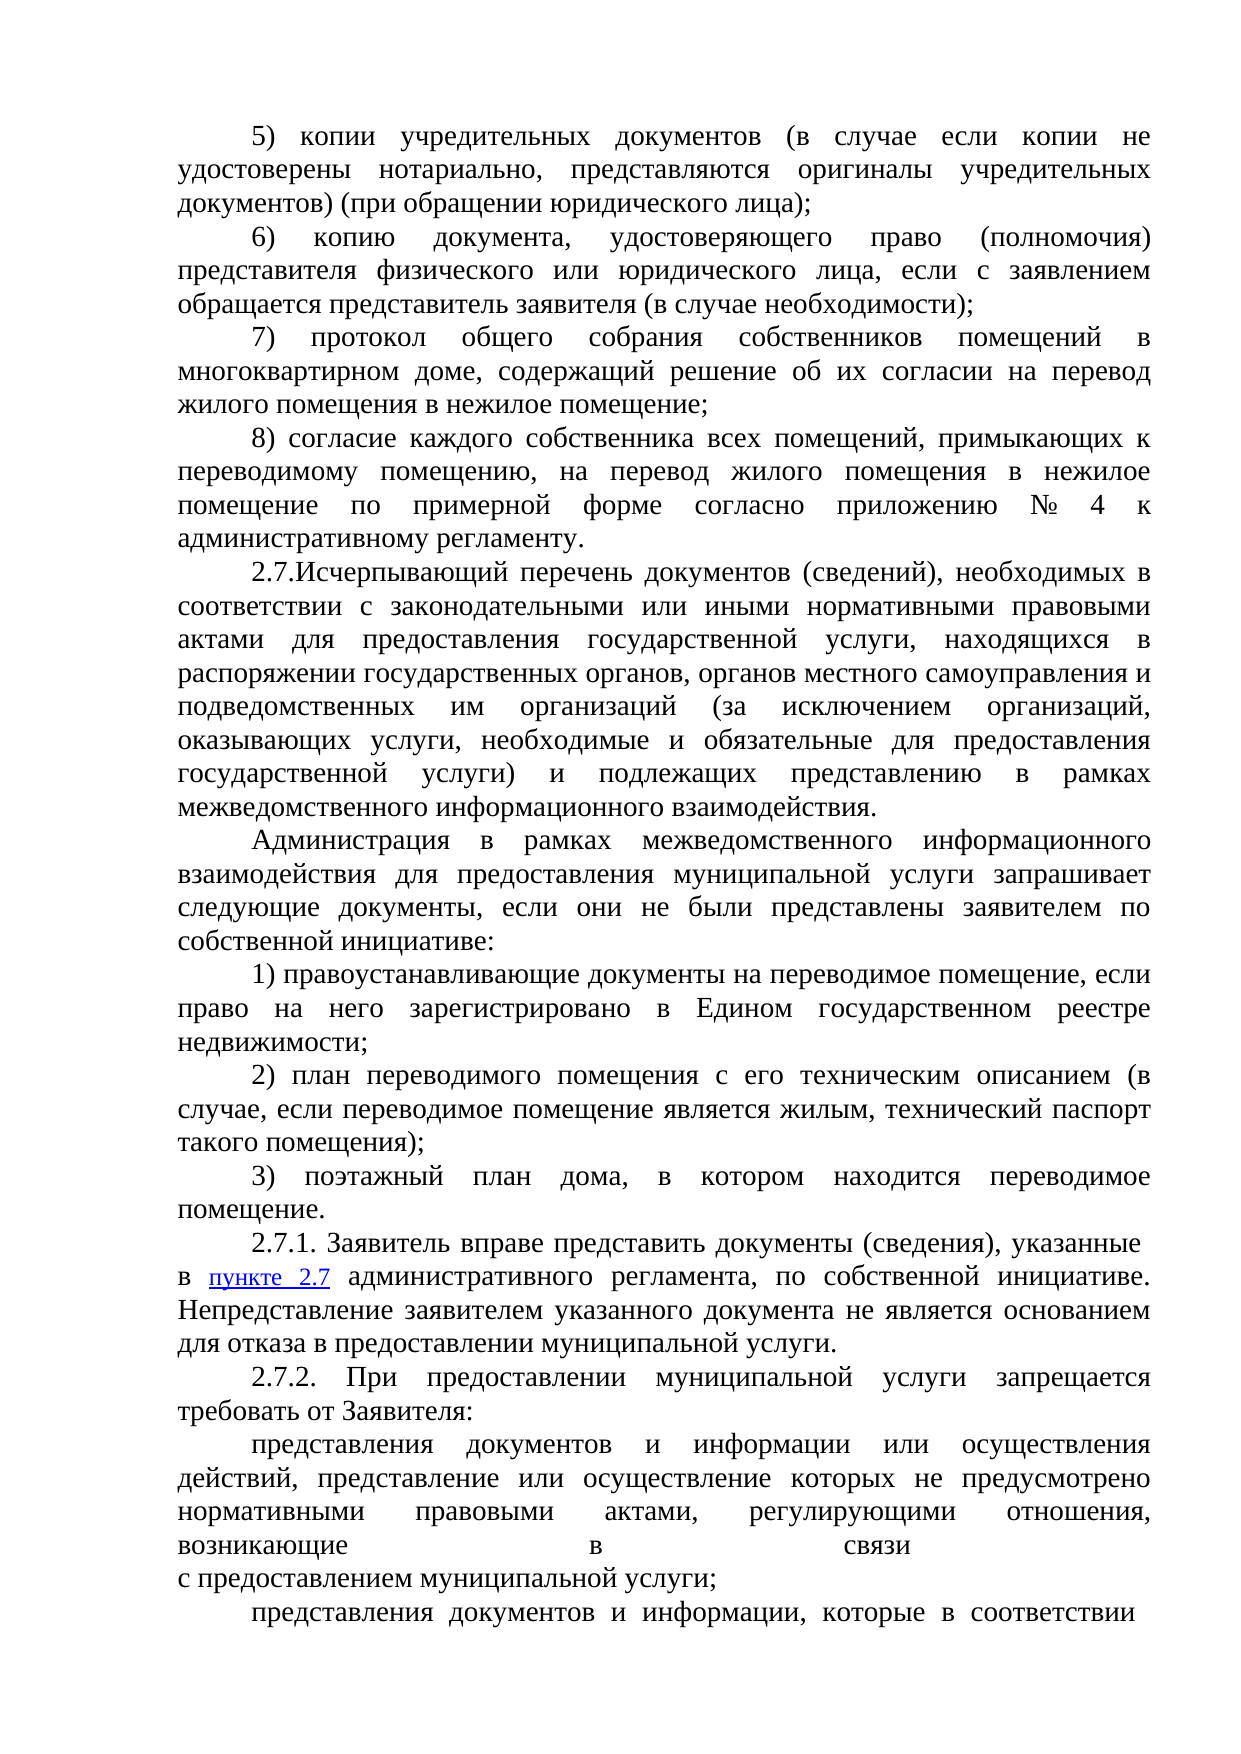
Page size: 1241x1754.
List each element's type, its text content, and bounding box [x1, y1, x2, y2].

text представления документов и информации или осуществления действий, представление или осуществление которых не предусмотрено нормативными правовыми актами, регулирующими отношения, возникающие в связи с предоставлением муниципальной услуги; [177, 1426, 1152, 1594]
text 2.7.Исчерпывающий перечень документов (сведений), необходимых в соответствии с законодательными или иными нормативными правовыми актами для предоставления государственной услуги, находящихся в распоряжении государственных органов, органов местного самоуправления и подведомственных им организаций (за исключением организаций, оказывающих услуги, необходимые и обязательные для предоставления государственной услуги) и подлежащих представлению в рамках межведомственного информационного взаимодействия. [177, 554, 1152, 822]
text 5) копии учредительных документов (в случае если копии не удостоверены нотариально, представляются оригиналы учредительных документов) (при обращении юридического лица); [177, 118, 1152, 219]
text 2.7.1. Заявитель вправе представить документы (сведения), указанные в пункте 2.7 административного регламента, по собственной инициативе. Непредставление заявителем указанного документа не является основанием для отказа в предоставлении муниципальной услуги. [177, 1225, 1152, 1359]
text 6) копию документа, удостоверяющего право (полномочия) представителя физического или юридического лица, если с заявлением обращается представитель заявителя (в случае необходимости); [177, 219, 1152, 319]
text Администрация в рамках межведомственного информационного взаимодействия для предоставления муниципальной услуги запрашивает следующие документы, если они не были представлены заявителем по собственной инициативе: [177, 822, 1152, 957]
text 2) план переводимого помещения с его техническим описанием (в случае, если переводимое помещение является жилым, технический паспорт такого помещения); [177, 1057, 1152, 1158]
text 7) протокол общего собрания собственников помещений в многоквартирном доме, содержащий решение об их согласии на перевод жилого помещения в нежилое помещение; [177, 319, 1152, 420]
text 3) поэтажный план дома, в котором находится переводимое помещение. [177, 1158, 1152, 1225]
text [177, 1594, 1152, 1627]
text 2.7.2. При предоставлении муниципальной услуги запрещается требовать от Заявителя: [177, 1359, 1152, 1426]
text 8) согласие каждого собственника всех помещений, примыкающих к переводимому помещению, на перевод жилого помещения в нежилое помещение по примерной форме согласно приложению № 4 к административному регламенту. [177, 420, 1152, 554]
text 1) правоустанавливающие документы на переводимое помещение, если право на него зарегистрировано в Едином государственном реестре недвижимости; [177, 957, 1152, 1057]
